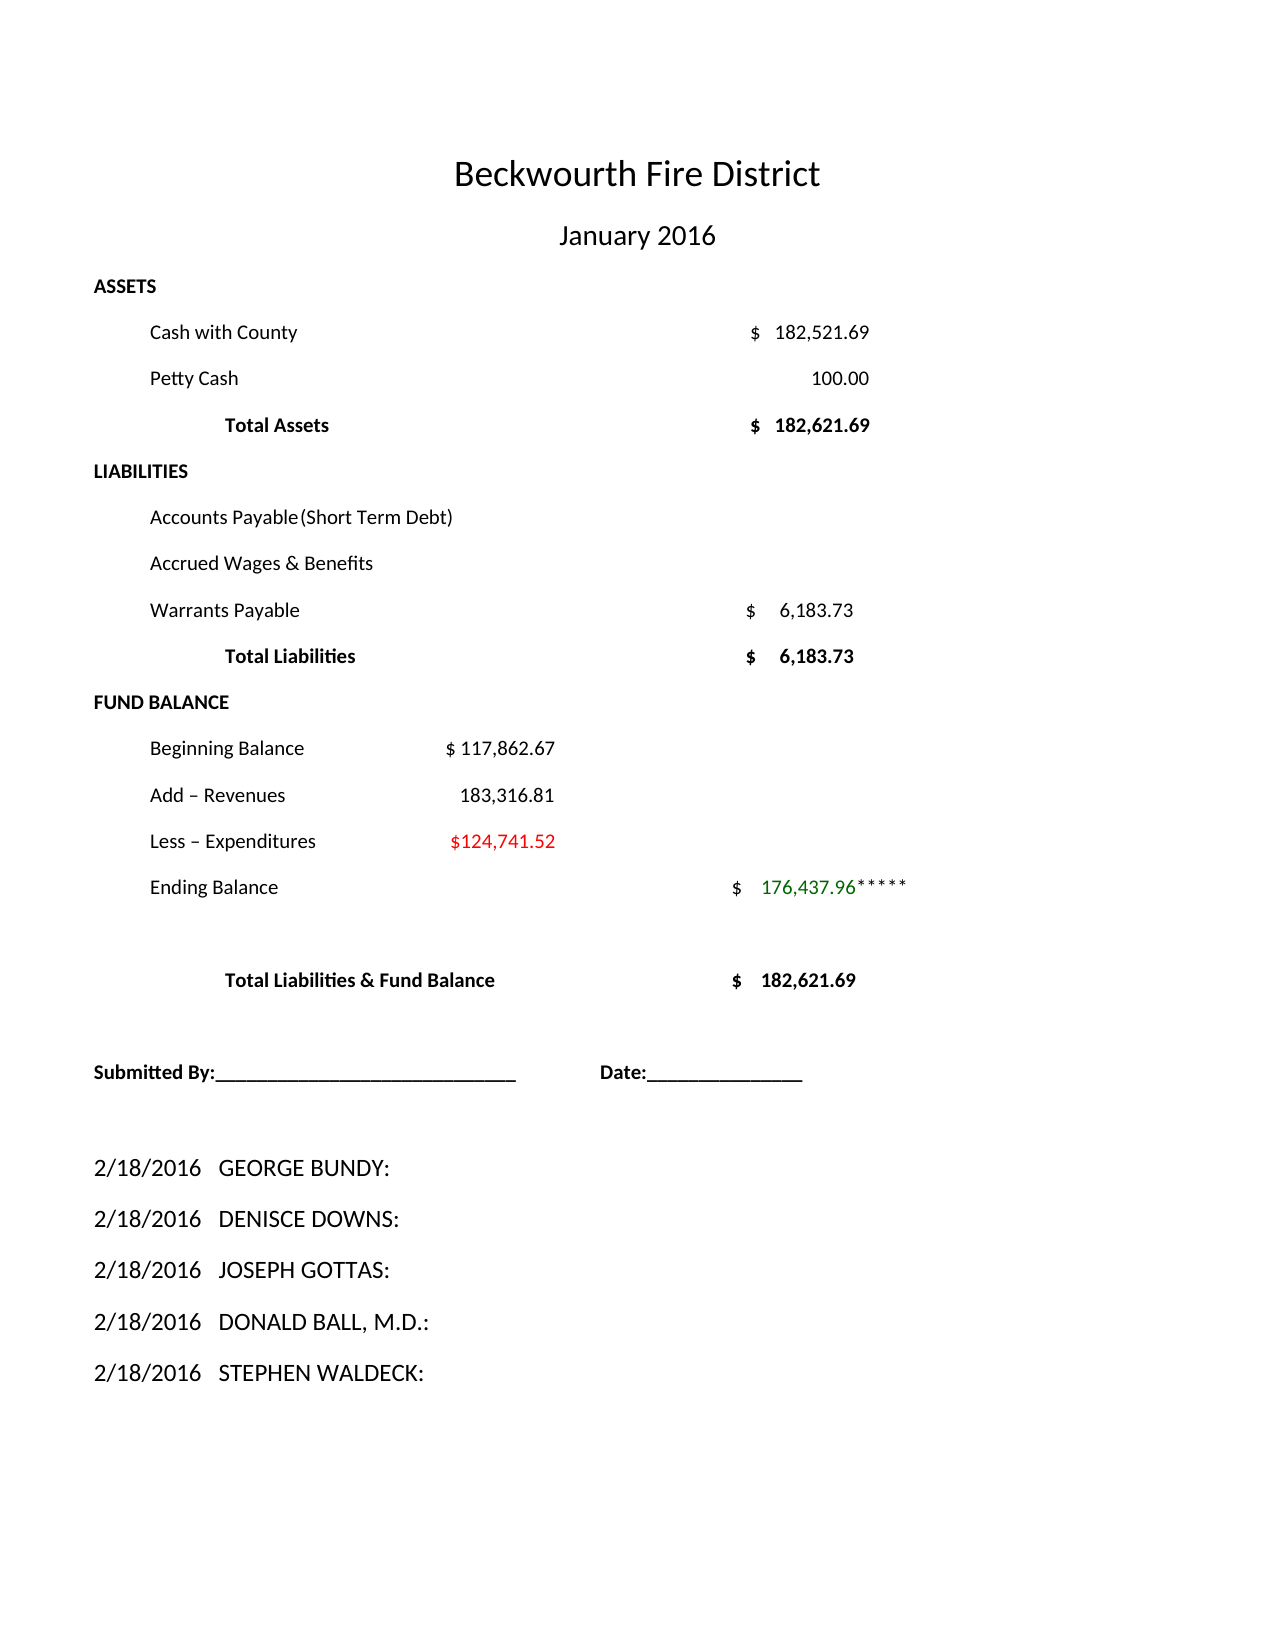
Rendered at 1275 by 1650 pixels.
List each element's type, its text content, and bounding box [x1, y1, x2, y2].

text FUND BALANCE [94, 689, 1125, 715]
text 2/18/2016 GEORGE BUNDY: [94, 1152, 1125, 1182]
text Petty Cash 100.00 [94, 366, 1125, 391]
text January 2016 [150, 217, 1125, 252]
text Beginning Balance $ 117,862.67 [94, 736, 1125, 761]
text Accrued Wages & Benefits [94, 551, 1125, 576]
text Submitted By:_____________________________ Date:_______________ [94, 1059, 1125, 1085]
text 2/18/2016 STEPHEN WALDECK: [94, 1357, 1125, 1388]
text LIABILITIES [94, 458, 1125, 483]
text Total Liabilities & Fund Balance $ 182,621.69 [94, 967, 1125, 992]
text 2/18/2016 DENISCE DOWNS: [94, 1203, 1125, 1234]
text Ending Balance $ 176,437.96***** [94, 874, 1125, 900]
text ASSETS [94, 273, 1125, 298]
text Cash with County $ 182,521.69 [94, 319, 1125, 345]
text Less – Expenditures $124,741.52 [94, 828, 1125, 853]
text Total Liabilities $ 6,183.73 [94, 643, 1125, 668]
text Warrants Payable $ 6,183.73 [94, 597, 1125, 622]
text Add – Revenues 183,316.81 [94, 782, 1125, 807]
text Total Assets $ 182,621.69 [94, 412, 1125, 437]
text Accounts Payable (Short Term Debt) [94, 504, 1125, 530]
text Beckwourth Fire District [150, 150, 1125, 196]
text 2/18/2016 DONALD BALL, M.D.: [94, 1306, 1125, 1336]
text 2/18/2016 JOSEPH GOTTAS: [94, 1254, 1125, 1285]
